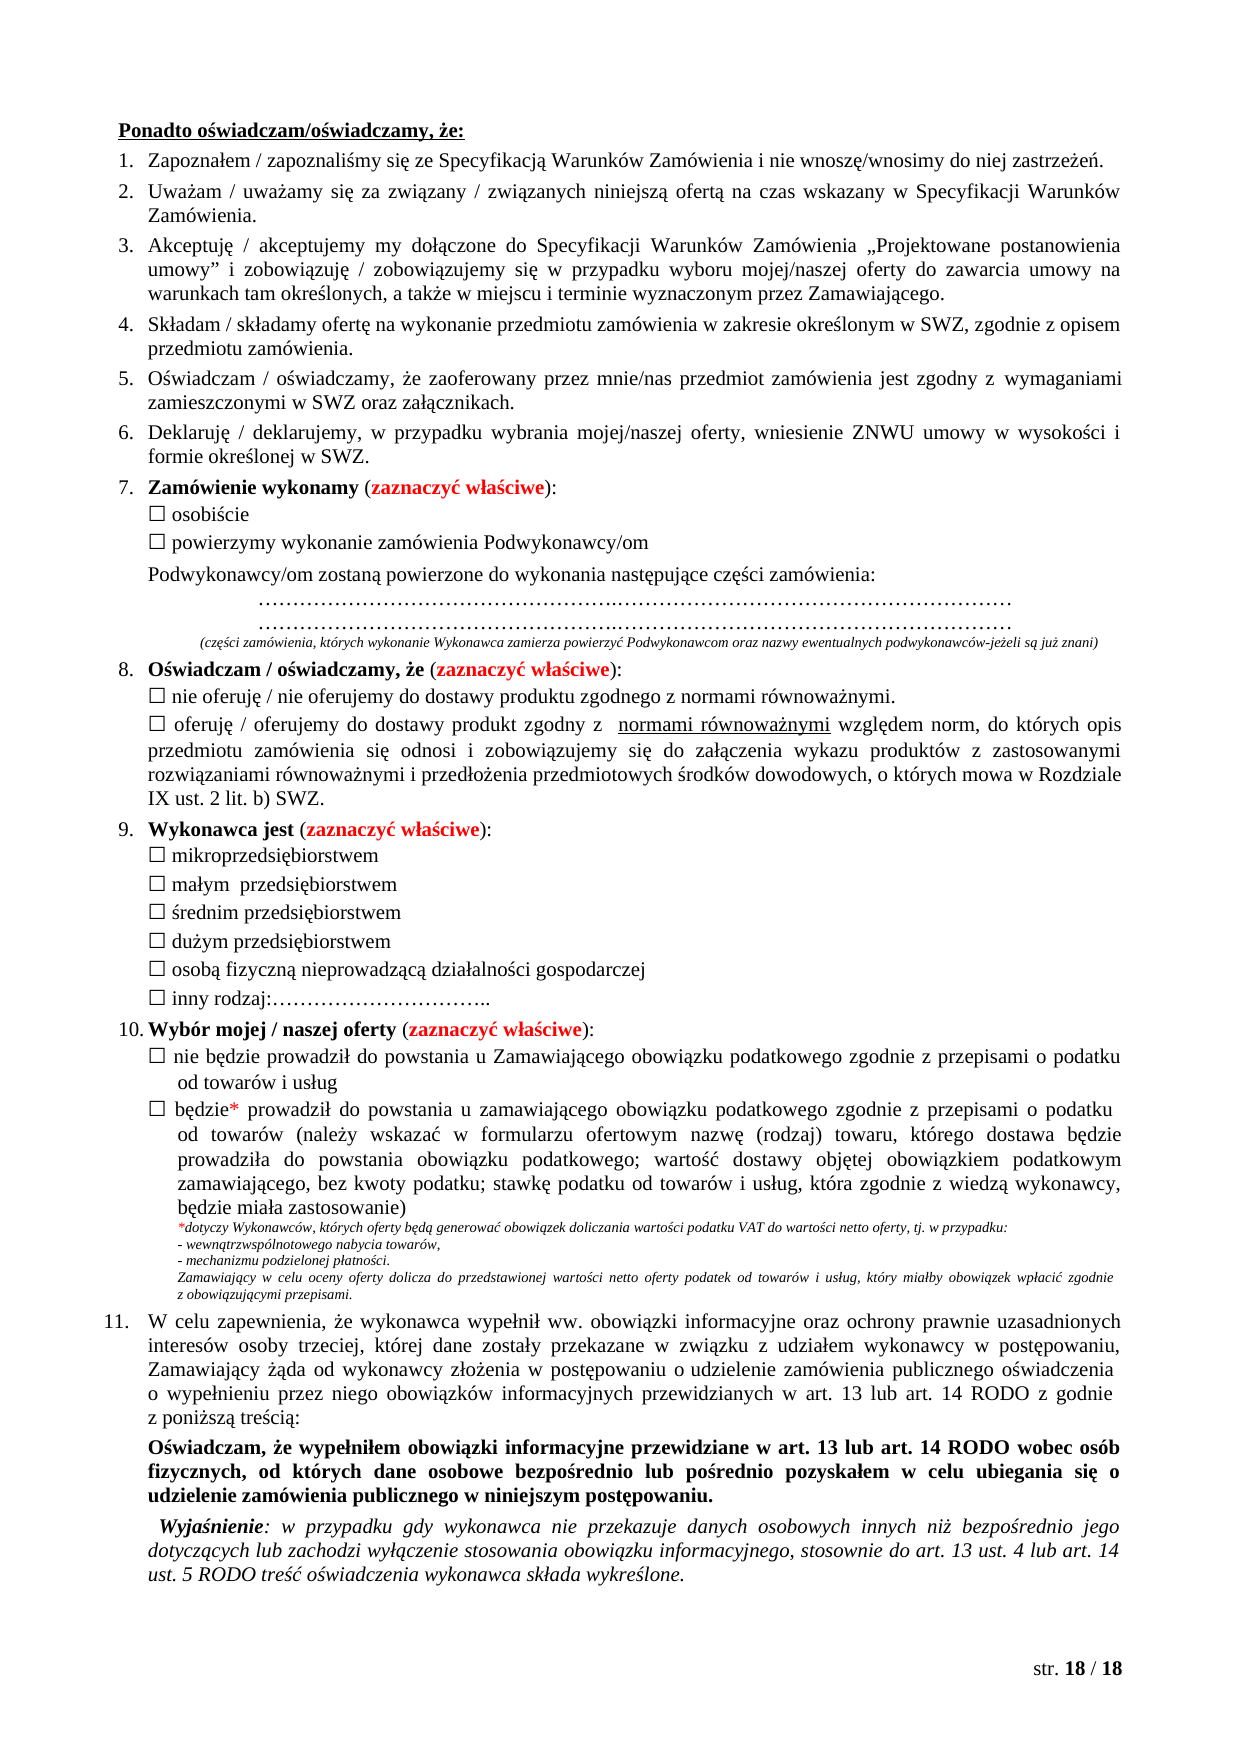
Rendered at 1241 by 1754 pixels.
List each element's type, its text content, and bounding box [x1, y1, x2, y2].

text nie oferuję / nie oferujemy do dostawy produktu zgodnego z normami równoważnymi. [148, 681, 1122, 709]
list Oświadczam / oświadczamy, że zaoferowany przez mnie/nas przedmiot zamówienia jest zgodny z wymaganiami zamieszczonymi w SWZ oraz załącznikach. [118, 366, 1122, 414]
text osobą fizyczną nieprowadzącą działalności gospodarczej [148, 954, 1122, 983]
list Oświadczam / oświadczamy, że (zaznaczyć właściwe): [118, 657, 1122, 681]
text nie będzie prowadził do powstania u Zamawiającego obowiązku podatkowego zgodnie z przepisami o podatku od towarów i usług [148, 1041, 1122, 1094]
list W celu zapewnienia, że wykonawca wypełnił ww. obowiązki informacyjne oraz ochrony prawnie uzasadnionych interesów osoby trzeciej, której dane zostały przekazane w związku z udziałem wykonawcy w postępowaniu, Zamawiający żąda od wykonawcy złożenia w postępowaniu o udzielenie zamówienia publicznego oświadczenia o wypełnieniu przez niego obowiązków informacyjnych przewidzianych w art. 13 lub art. 14 RODO z godnie z poniższą treścią: [103, 1309, 1122, 1429]
list Akceptuję / akceptujemy my dołączone do Specyfikacji Warunków Zamówienia „Projektowane postanowienia umowy” i zobowiązuję / zobowiązujemy się w przypadku wyboru mojej/naszej oferty do zawarcia umowy na warunkach tam określonych, a także w miejscu i terminie wyznaczonym przez Zamawiającego. [118, 233, 1122, 305]
text średnim przedsiębiorstwem [148, 897, 1122, 926]
text inny rodzaj:………………………….. [148, 983, 1122, 1011]
text - wewnątrzwspólnotowego nabycia towarów, [177, 1235, 1122, 1252]
text powierzymy wykonanie zamówienia Podwykonawcy/om [148, 527, 1122, 556]
list Składam / składamy ofertę na wykonanie przedmiotu zamówienia w zakresie określonym w SWZ, zgodnie z opisem przedmiotu zamówienia. [118, 312, 1122, 360]
text Oświadczam, że wypełniłem obowiązki informacyjne przewidziane w art. 13 lub art. 14 RODO wobec osób fizycznych, od których dane osobowe bezpośrednio lub pośrednio pozyskałem w celu ubiegania się o udzielenie zamówienia publicznego w niniejszym postępowaniu. [148, 1435, 1122, 1507]
text osobiście [148, 499, 1122, 527]
list Wykonawca jest (zaznaczyć właściwe): [118, 816, 1122, 841]
text Wyjaśnienie: w przypadku gdy wykonawca nie przekazuje danych osobowych innych niż bezpośrednio jego dotyczących lub zachodzi wyłączenie stosowania obowiązku informacyjnego, stosownie do art. 13 ust. 4 lub art. 14 ust. 5 RODO treść oświadczenia wykonawca składa wykreślone. [148, 1514, 1122, 1586]
list Deklaruję / deklarujemy, w przypadku wybrania mojej/naszej oferty, wniesienie ZNWU umowy w wysokości i formie określonej w SWZ. [118, 420, 1122, 468]
text Podwykonawcy/om zostaną powierzone do wykonania następujące części zamówienia: [148, 562, 1122, 586]
text *dotyczy Wykonawców, których oferty będą generować obowiązek doliczania wartości podatku VAT do wartości netto oferty, tj. w przypadku: [177, 1219, 1122, 1235]
text …………………………………………….………………………………………………… [148, 610, 1122, 634]
text oferuję / oferujemy do dostawy produkt zgodny z normami równoważnymi względem norm, do których opis przedmiotu zamówienia się odnosi i zobowiązujemy się do załączenia wykazu produktów z zastosowanymi rozwiązaniami równoważnymi i przedłożenia przedmiotowych środków dowodowych, o których mowa w Rozdziale IX ust. 2 lit. b) SWZ. [148, 709, 1122, 810]
text mikroprzedsiębiorstwem [148, 841, 1122, 869]
text małym przedsiębiorstwem [148, 869, 1122, 897]
text dużym przedsiębiorstwem [148, 926, 1122, 954]
list Uważam / uważamy się za związany / związanych niniejszą ofertą na czas wskazany w Specyfikacji Warunków Zamówienia. [118, 179, 1122, 227]
text - mechanizmu podzielonej płatności. [177, 1252, 1122, 1269]
text (części zamówienia, których wykonanie Wykonawca zamierza powierzyć Podwykonawcom oraz nazwy ewentualnych podwykonawców-jeżeli są już znani) [118, 634, 1122, 651]
text Zamawiający w celu oceny oferty dolicza do przedstawionej wartości netto oferty podatek od towarów i usług, który miałby obowiązek wpłacić zgodnie z obowiązującymi przepisami. [177, 1269, 1122, 1302]
list Zapoznałem / zapoznaliśmy się ze Specyfikacją Warunków Zamówienia i nie wnoszę/wnosimy do niej zastrzeżeń. [118, 148, 1122, 172]
text będzie* prowadził do powstania u zamawiającego obowiązku podatkowego zgodnie z przepisami o podatku od towarów (należy wskazać w formularzu ofertowym nazwę (rodzaj) towaru, którego dostawa będzie prowadziła do powstania obowiązku podatkowego; wartość dostawy objętej obowiązkiem podatkowym zamawiającego, bez kwoty podatku; stawkę podatku od towarów i usług, która zgodnie z wiedzą wykonawcy, będzie miała zastosowanie) [148, 1094, 1122, 1219]
text Ponadto oświadczam/oświadczamy, że: [118, 118, 1122, 142]
list Wybór mojej / naszej oferty (zaznaczyć właściwe): [118, 1017, 1122, 1041]
text …………………………………………….………………………………………………… [148, 586, 1122, 610]
list Zamówienie wykonamy (zaznaczyć właściwe): [118, 475, 1122, 499]
